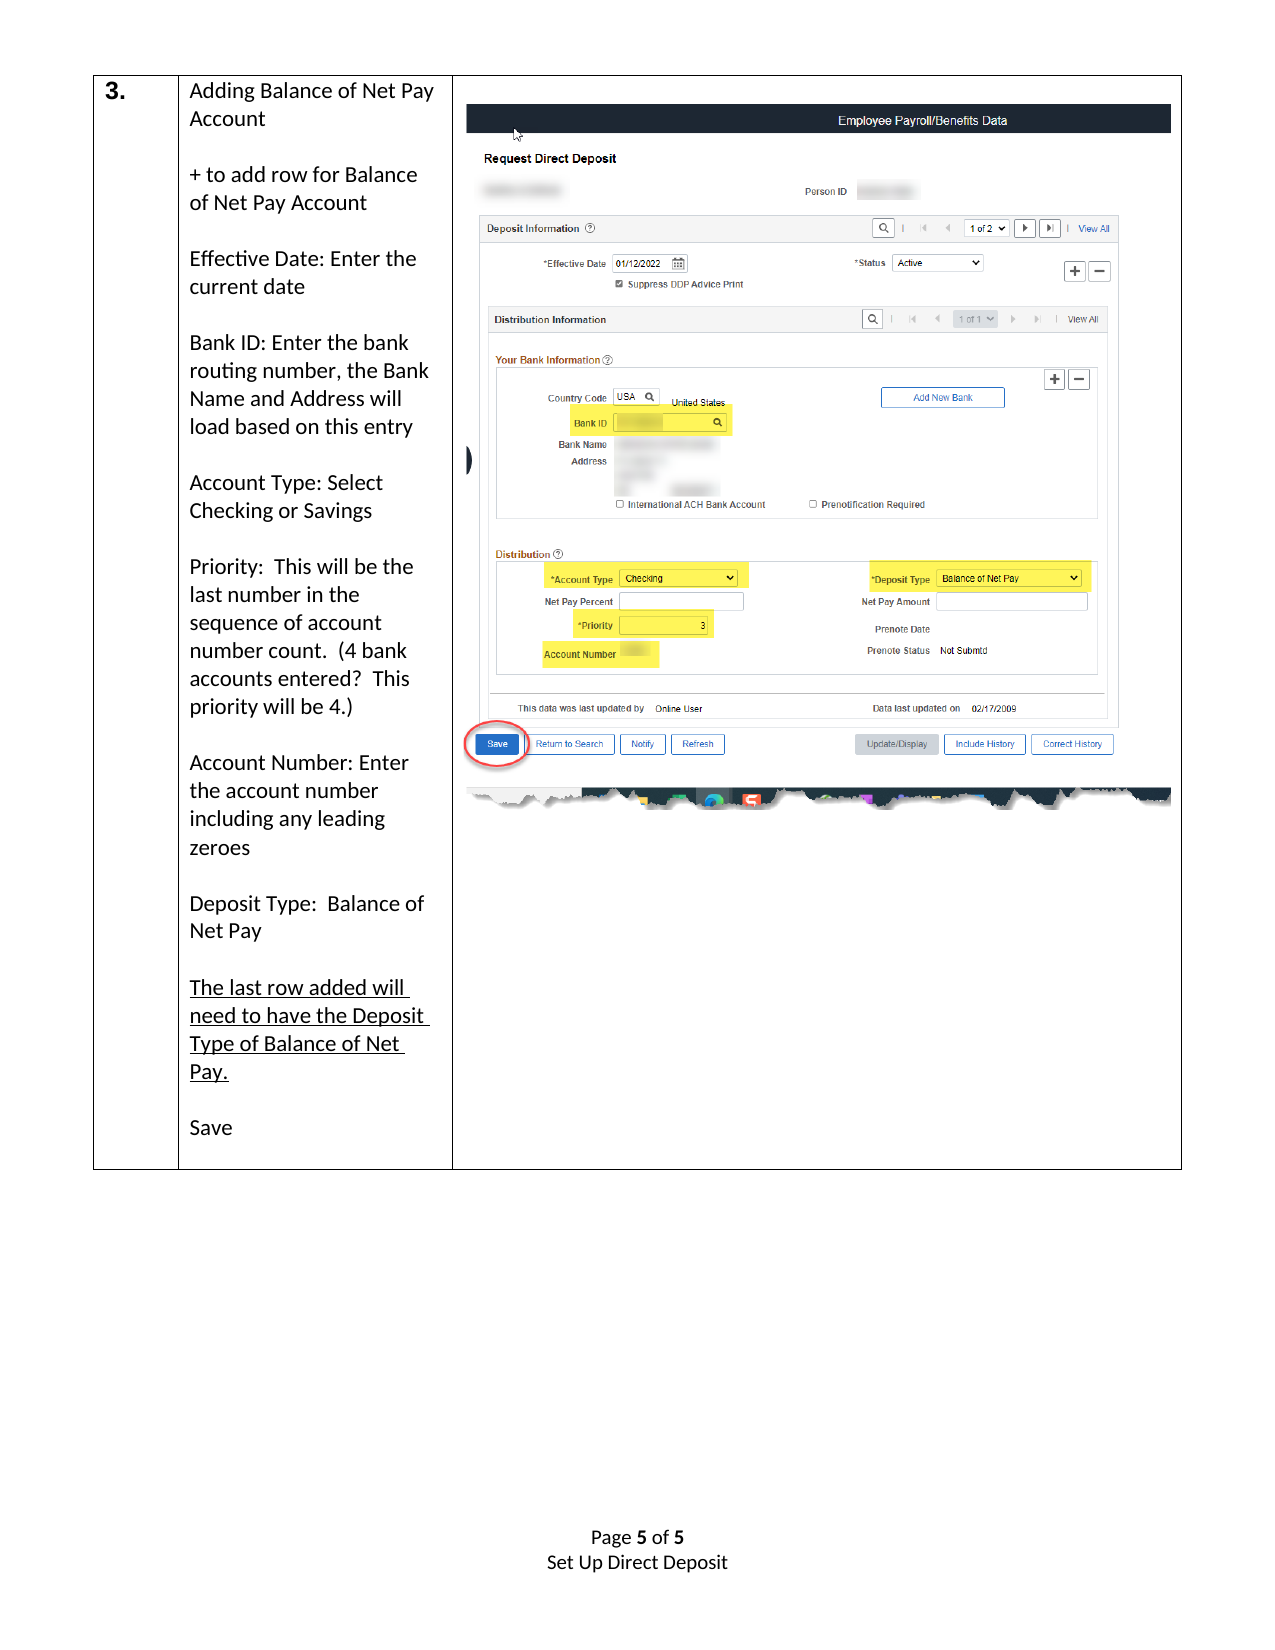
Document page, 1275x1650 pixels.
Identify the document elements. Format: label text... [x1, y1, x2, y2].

picture [463, 104, 1171, 810]
table_cell Adding Balance of Net Pay Account + to add row for Balance of Net Pay Account Effective Date: Enter the current date Bank ID: Enter the bank routing number, the Bank Name and Address will load based on this entry Account Type: Select Checking or Savings Priority: This will be the last number in the sequence of account number count. (4 bank accounts entered? This priority will be 4.) Account Number: Enter the account number including any leading zeroes Deposit Type: Balance of Net Pay The last row added will need to have the Deposit Type of Balance of Net Pay. Save [179, 76, 452, 1169]
table_cell [453, 76, 1181, 1169]
table_cell 3. [94, 76, 178, 1169]
